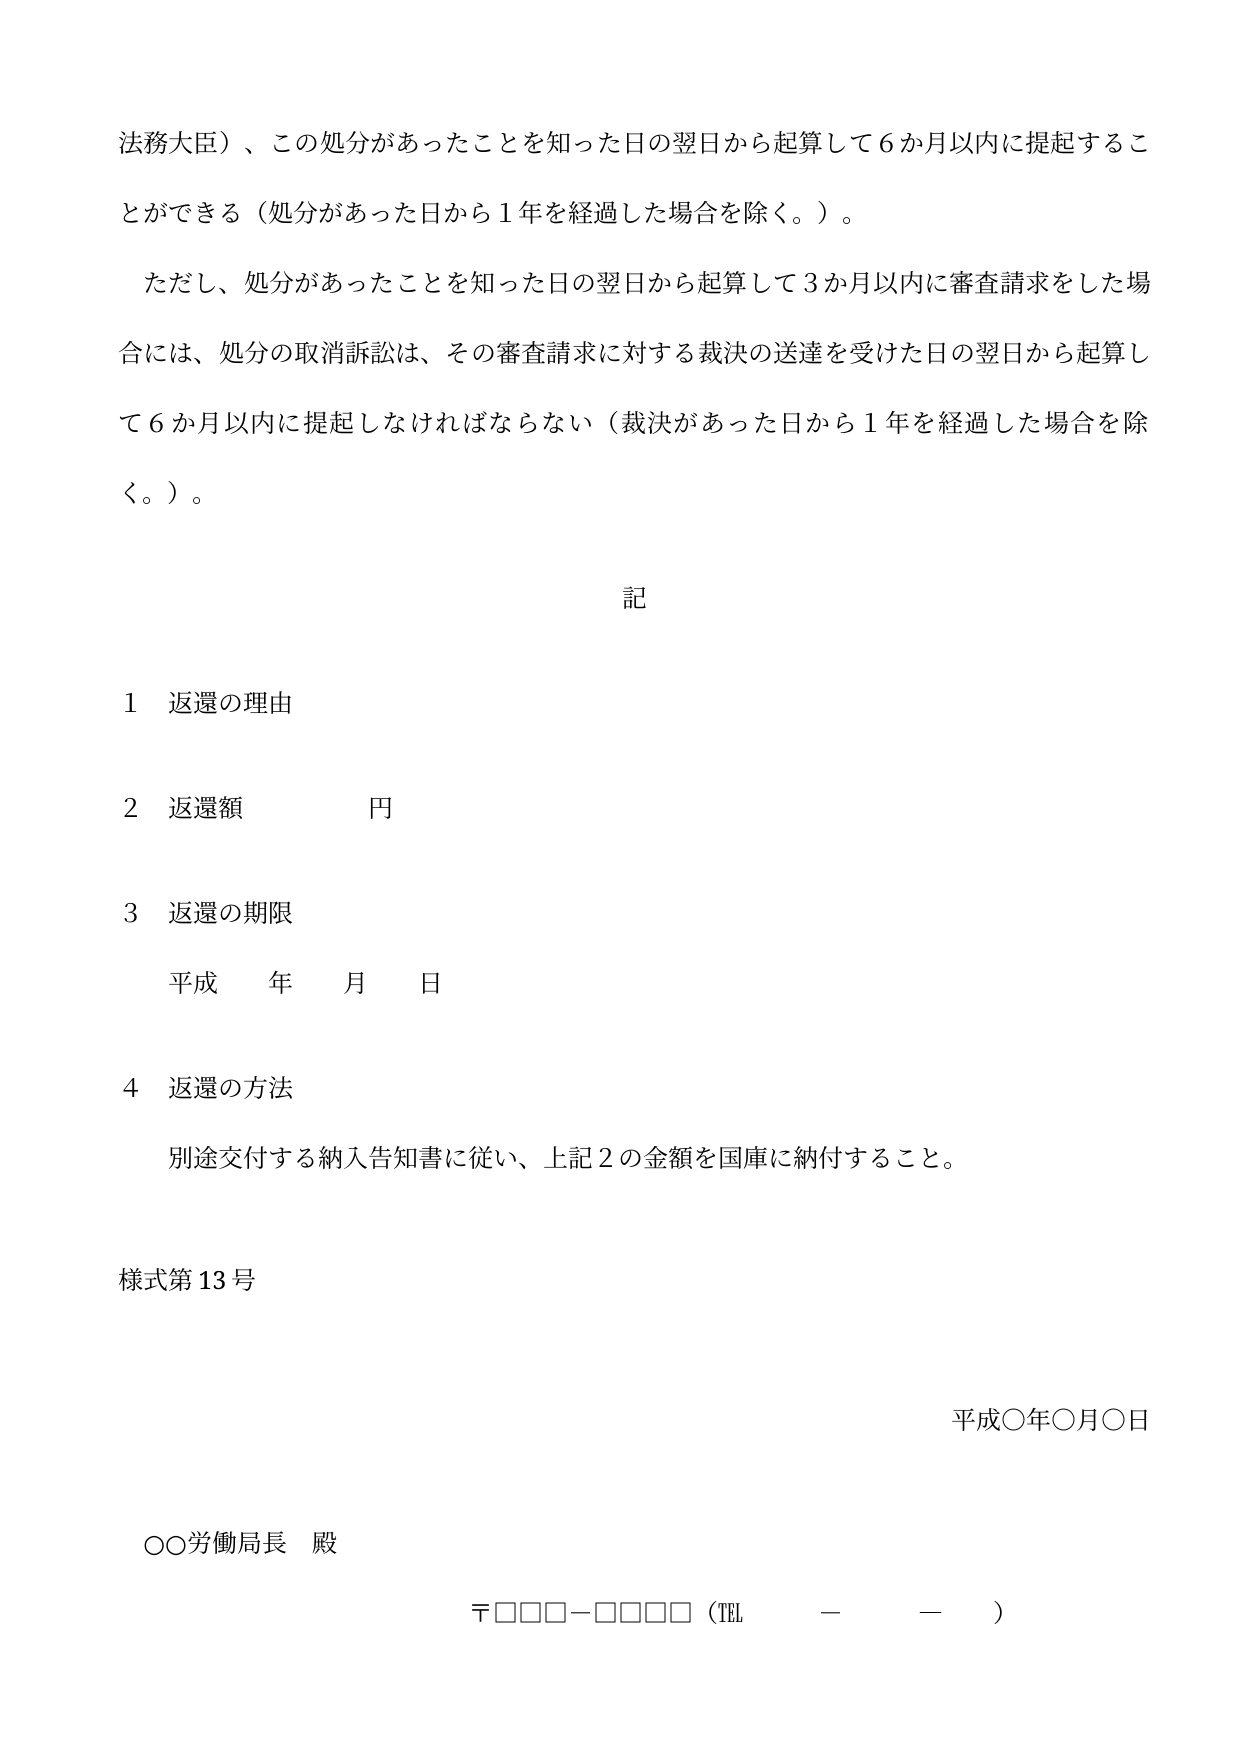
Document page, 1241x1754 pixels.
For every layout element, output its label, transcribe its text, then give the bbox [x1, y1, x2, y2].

text 様式第13号 [118, 1244, 1095, 1314]
text 平成○年○月○日 [118, 1384, 1152, 1454]
text 平成 年 月 日 [118, 947, 1152, 1017]
text ３ 返還の期限 [118, 877, 1152, 947]
text 別途交付する納入告知書に従い、上記２の金額を国庫に納付すること。 [118, 1122, 1152, 1192]
text １ 返還の理由 [118, 667, 1152, 737]
text ２ 返還額 円 [118, 772, 1152, 842]
text ただし、処分があったことを知った日の翌日から起算して３か月以内に審査請求をした場合には、処分の取消訴訟は、その審査請求に対する裁決の送達を受けた日の翌日から起算して６か月以内に提起しなければならない（裁決があった日から１年を経過した場合を除く。）。 [118, 247, 1152, 527]
text ○○労働局長 殿 [118, 1507, 1152, 1577]
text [118, 107, 1152, 247]
text ４ 返還の方法 [118, 1052, 1152, 1122]
text 〒□□□－□□□□（℡ － ― ） [118, 1577, 1152, 1647]
subtitle 記 [118, 562, 1152, 632]
